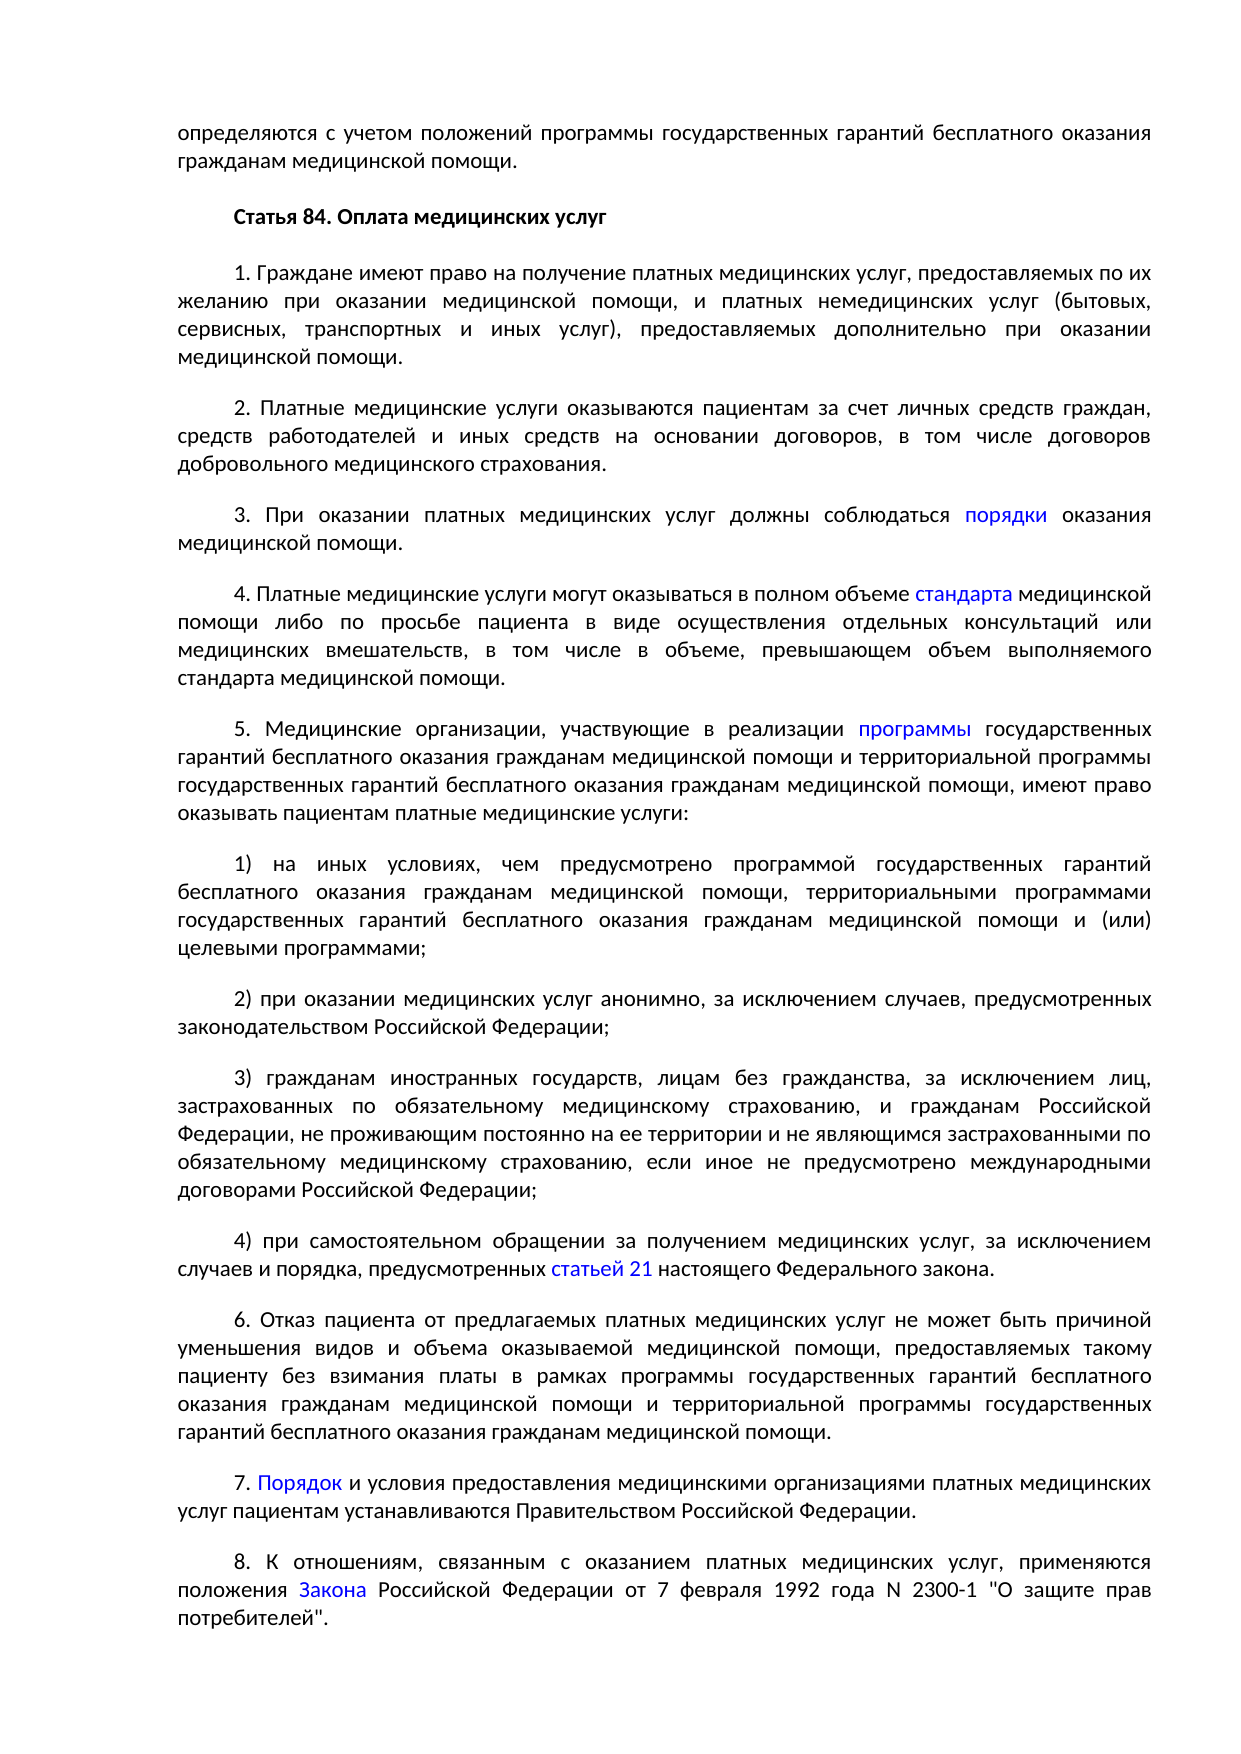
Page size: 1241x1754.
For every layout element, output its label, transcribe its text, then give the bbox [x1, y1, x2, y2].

text 2. Платные медицинские услуги оказываются пациентам за счет личных средств граждан, средств работодателей и иных средств на основании договоров, в том числе договоров добровольного медицинского страхования. [177, 393, 1152, 477]
text 1) на иных условиях, чем предусмотрено программой государственных гарантий бесплатного оказания гражданам медицинской помощи, территориальными программами государственных гарантий бесплатного оказания гражданам медицинской помощи и (или) целевыми программами; [177, 849, 1152, 961]
text 5. Медицинские организации, участвующие в реализации программы государственных гарантий бесплатного оказания гражданам медицинской помощи и территориальной программы государственных гарантий бесплатного оказания гражданам медицинской помощи, имеют право оказывать пациентам платные медицинские услуги: [177, 714, 1152, 826]
text 2) при оказании медицинских услуг анонимно, за исключением случаев, предусмотренных законодательством Российской Федерации; [177, 984, 1152, 1040]
title Статья 84. Оплата медицинских услуг [177, 202, 1152, 230]
text 7. Порядок и условия предоставления медицинскими организациями платных медицинских услуг пациентам устанавливаются Правительством Российской Федерации. [177, 1468, 1152, 1524]
text 3. При оказании платных медицинских услуг должны соблюдаться порядки оказания медицинской помощи. [177, 500, 1152, 556]
text 4. Платные медицинские услуги могут оказываться в полном объеме стандарта медицинской помощи либо по просьбе пациента в виде осуществления отдельных консультаций или медицинских вмешательств, в том числе в объеме, превышающем объем выполняемого стандарта медицинской помощи. [177, 579, 1152, 691]
text 1. Граждане имеют право на получение платных медицинских услуг, предоставляемых по их желанию при оказании медицинской помощи, и платных немедицинских услуг (бытовых, сервисных, транспортных и иных услуг), предоставляемых дополнительно при оказании медицинской помощи. [177, 258, 1152, 370]
text 8. К отношениям, связанным с оказанием платных медицинских услуг, применяются положения Закона Российской Федерации от 7 февраля 1992 года N 2300-1 "О защите прав потребителей". [177, 1547, 1152, 1631]
text 4) при самостоятельном обращении за получением медицинских услуг, за исключением случаев и порядка, предусмотренных статьей 21 настоящего Федерального закона. [177, 1226, 1152, 1282]
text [177, 118, 1152, 174]
text 3) гражданам иностранных государств, лицам без гражданства, за исключением лиц, застрахованных по обязательному медицинскому страхованию, и гражданам Российской Федерации, не проживающим постоянно на ее территории и не являющимся застрахованными по обязательному медицинскому страхованию, если иное не предусмотрено международными договорами Российской Федерации; [177, 1063, 1152, 1203]
text 6. Отказ пациента от предлагаемых платных медицинских услуг не может быть причиной уменьшения видов и объема оказываемой медицинской помощи, предоставляемых такому пациенту без взимания платы в рамках программы государственных гарантий бесплатного оказания гражданам медицинской помощи и территориальной программы государственных гарантий бесплатного оказания гражданам медицинской помощи. [177, 1305, 1152, 1445]
